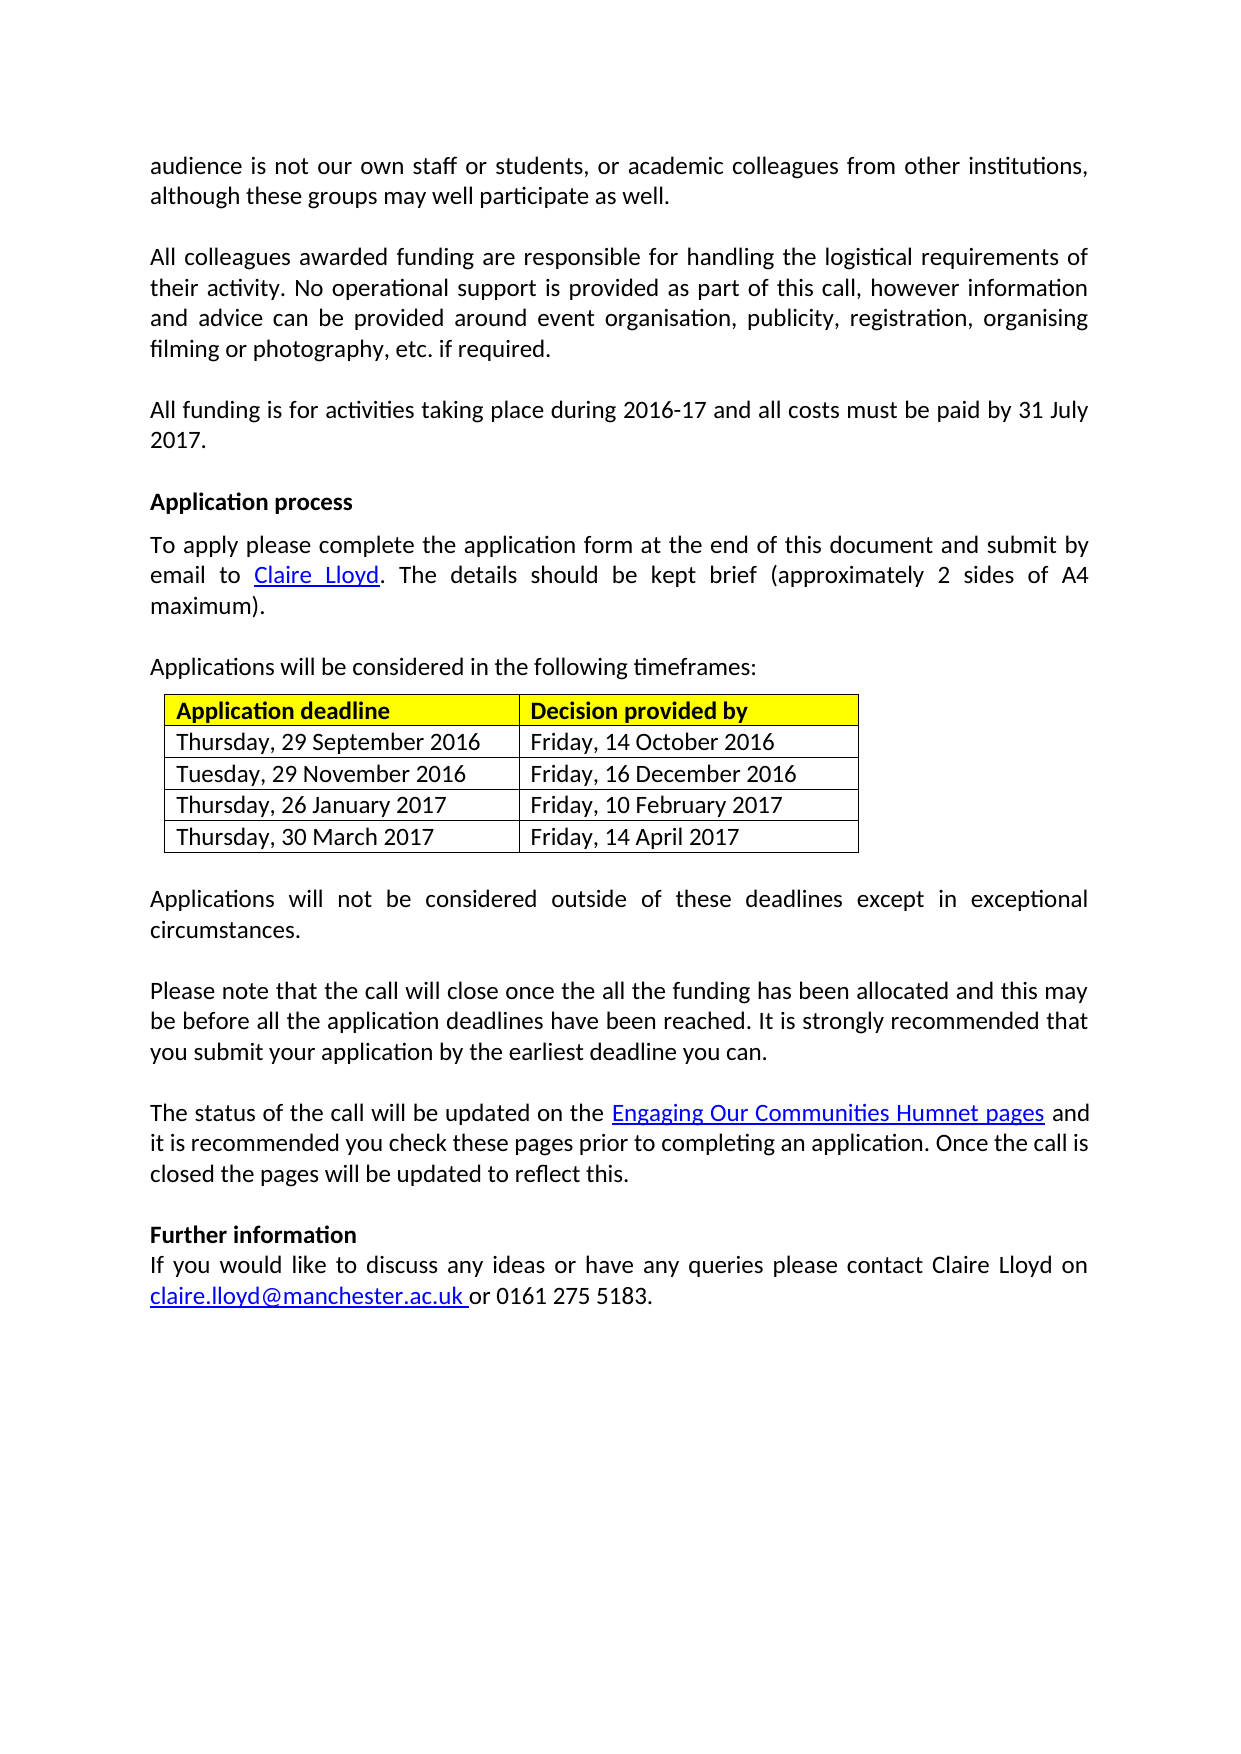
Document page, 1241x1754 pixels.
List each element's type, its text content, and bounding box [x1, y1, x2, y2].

table_cell Friday, 14 April 2017 [520, 821, 858, 852]
table_cell Tuesday, 29 November 2016 [165, 758, 519, 788]
table_header Decision provided by [520, 695, 858, 725]
table_cell Friday, 14 October 2016 [520, 726, 858, 757]
table_cell Friday, 16 December 2016 [520, 758, 858, 788]
text To apply please complete the application form at the end of this document and submit by email to Claire Lloyd. The details should be kept brief (approximately 2 sides of A4 maximum). [150, 529, 1090, 620]
text The status of the call will be updated on the Engaging Our Communities Humnet pages and it is recommended you check these pages prior to completing an application. Once the call is closed the pages will be updated to reflect this. [150, 1097, 1090, 1188]
text Please note that the call will close once the all the funding has been allocated and this may be before all the application deadlines have been reached. It is strongly recommended that you submit your application by the earliest deadline you can. [150, 975, 1090, 1066]
table_cell Thursday, 26 January 2017 [165, 790, 519, 820]
text All colleagues awarded funding are responsible for handling the logistical requirements of their activity. No operational support is provided as part of this call, however information and advice can be provided around event organisation, publicity, registration, organising filming or photography, etc. if required. [150, 242, 1090, 364]
table_header Application deadline [165, 695, 519, 725]
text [150, 150, 1090, 211]
table_cell Thursday, 29 September 2016 [165, 726, 519, 757]
text All funding is for activities taking place during 2016-17 and all costs must be paid by 31 July 2017. [150, 394, 1090, 455]
table_cell Thursday, 30 March 2017 [165, 821, 519, 852]
table_cell Friday, 10 February 2017 [520, 790, 858, 820]
text Applications will be considered in the following timeframes: [150, 651, 1090, 681]
text Application process [150, 486, 1090, 516]
text If you would like to discuss any ideas or have any queries please contact Claire Lloyd on claire.lloyd@manchester.ac.uk or 0161 275 5183. [150, 1249, 1090, 1311]
text Further information [150, 1219, 1090, 1249]
text Applications will not be considered outside of these deadlines except in exceptional circumstances. [150, 883, 1090, 944]
